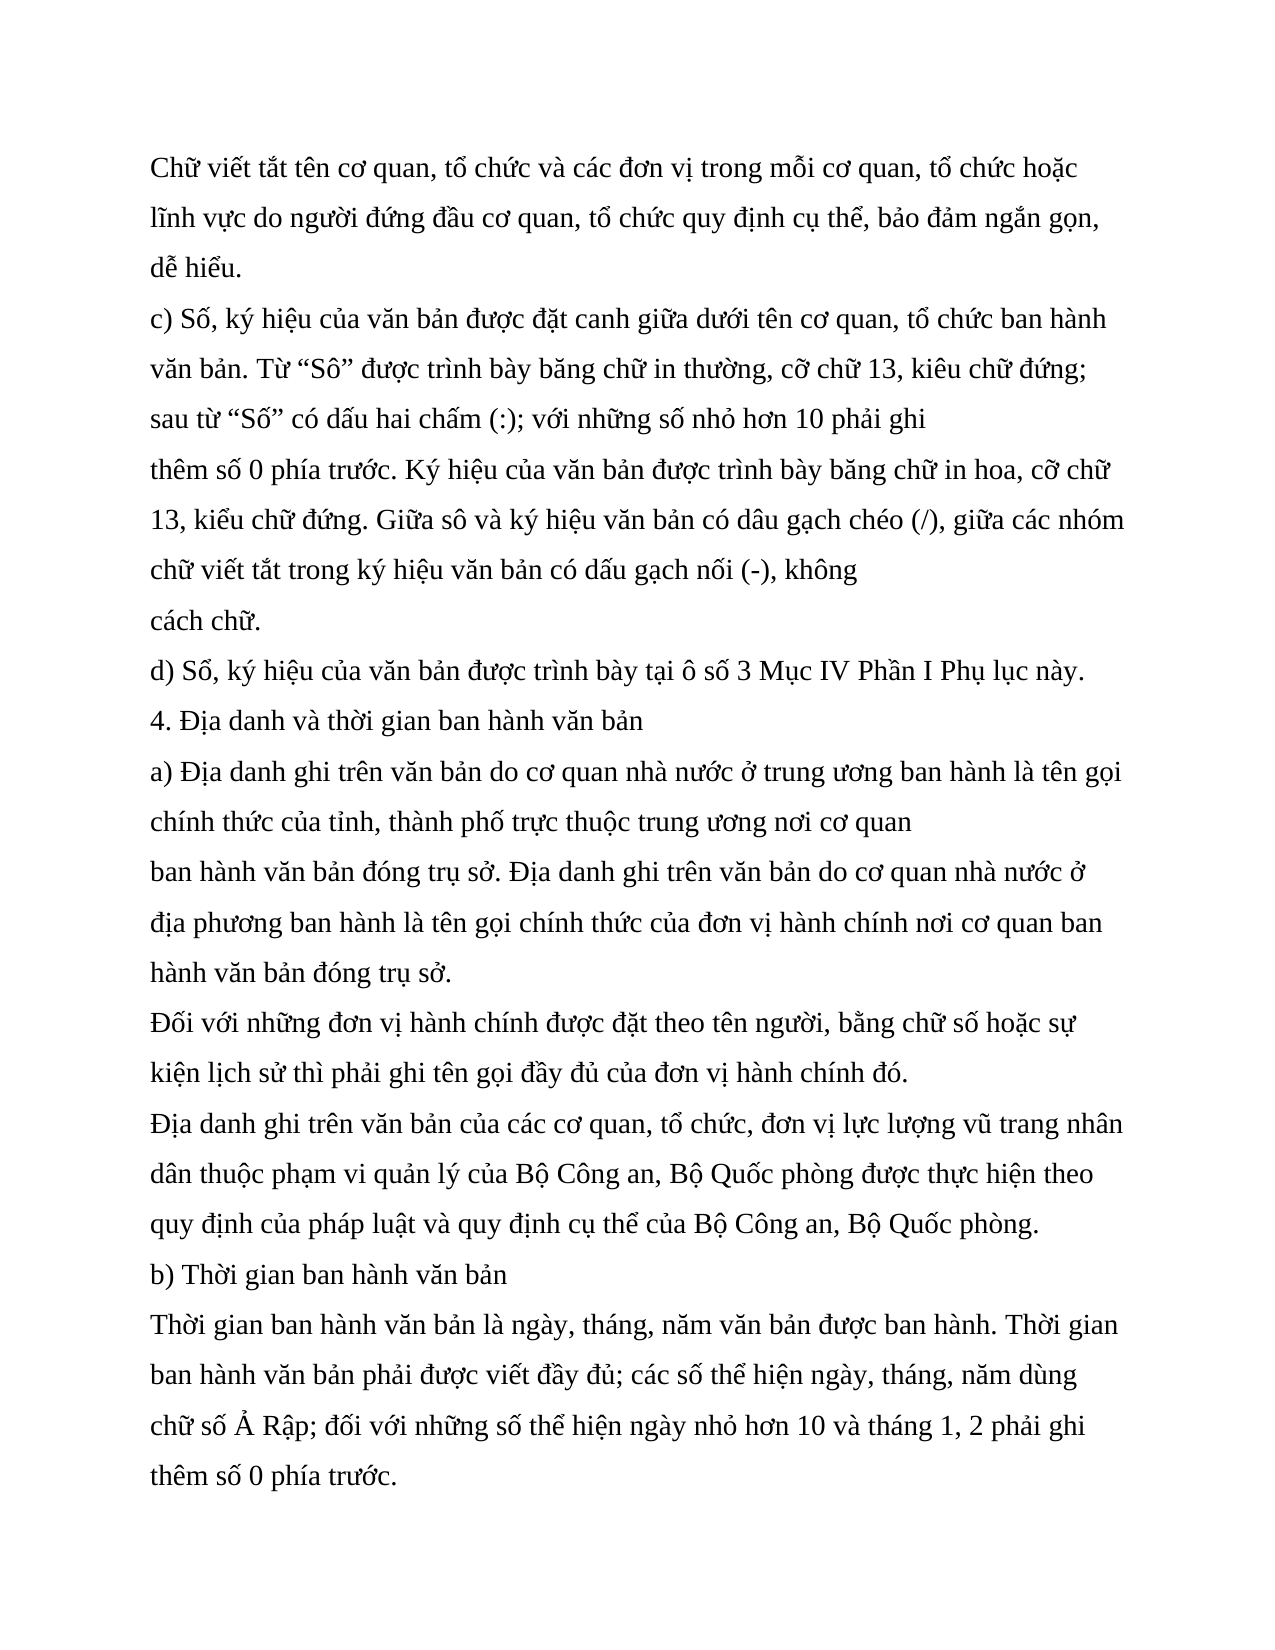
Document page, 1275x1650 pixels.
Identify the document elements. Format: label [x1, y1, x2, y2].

text [150, 150, 1125, 1492]
